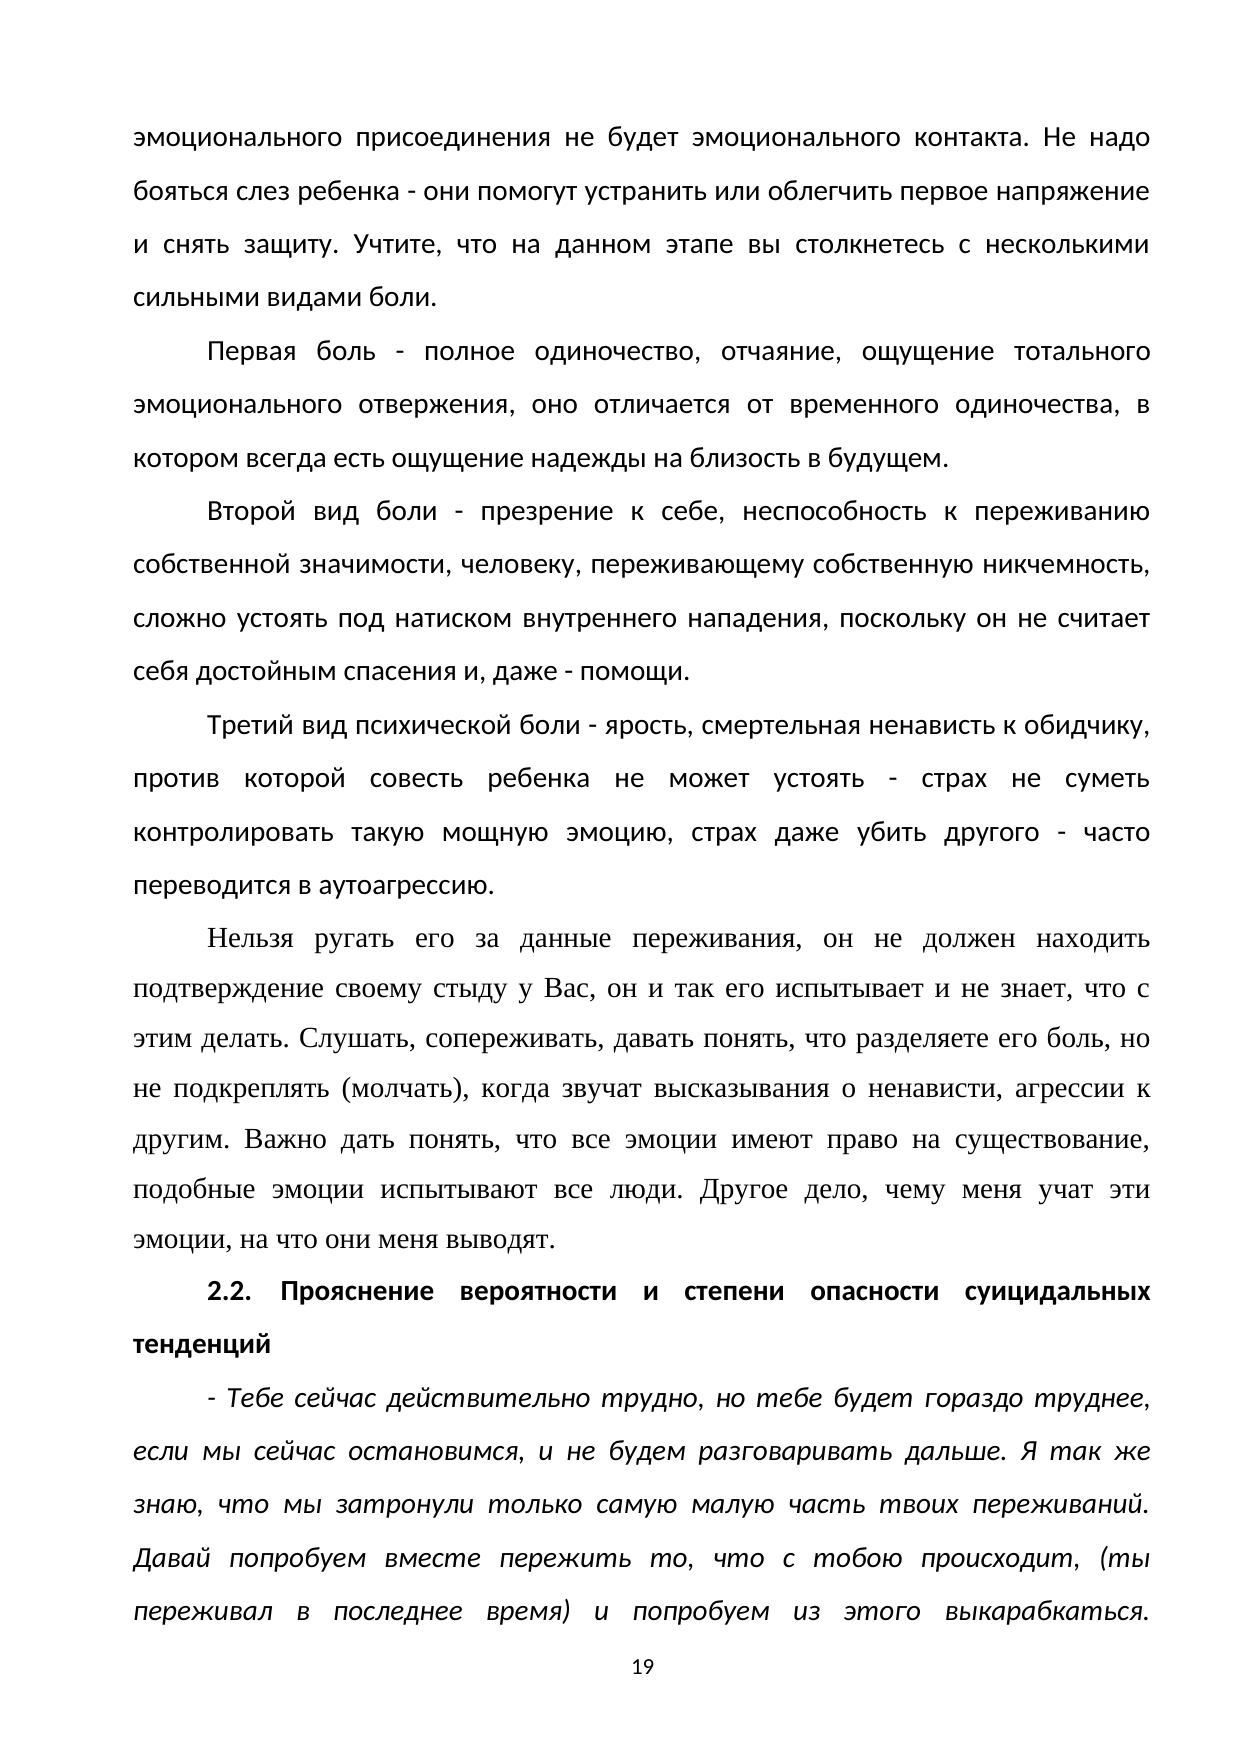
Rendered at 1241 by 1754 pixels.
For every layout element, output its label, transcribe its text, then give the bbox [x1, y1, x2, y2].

text Третий вид психической боли - ярость, смертельная ненависть к обидчику, против которой совесть ребенка не может устоять - страх не суметь контролировать такую мощную эмоцию, страх даже убить другого - часто переводится в аутоагрессию. [133, 706, 1152, 902]
text Второй вид боли - презрение к себе, неспособность к переживанию собственной значимости, человеку, переживающему собственную никчемность, сложно устоять под натиском внутреннего нападения, поскольку он не считает себя достойным спасения и, даже - помощи. [133, 492, 1152, 688]
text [133, 1379, 1152, 1628]
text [133, 118, 1152, 314]
text Нельзя ругать его за данные переживания, он не должен находить подтверждение своему стыду у Вас, он и так его испытывает и не знает, что с этим делать. Слушать, сопереживать, давать понять, что разделяете его боль, но не подкреплять (молчать), когда звучат высказывания о ненависти, агрессии к другим. Важно дать понять, что все эмоции имеют право на существование, подобные эмоции испытывают все люди. Другое дело, чему меня учат эти эмоции, на что они меня выводят. [133, 920, 1152, 1255]
list Прояснение вероятности и степени опасности суицидальных тенденций [133, 1272, 1152, 1361]
text Первая боль - полное одиночество, отчаяние, ощущение тотального эмоционального отвержения, оно отличается от временного одиночества, в котором всегда есть ощущение надежды на близость в будущем. [133, 332, 1152, 474]
